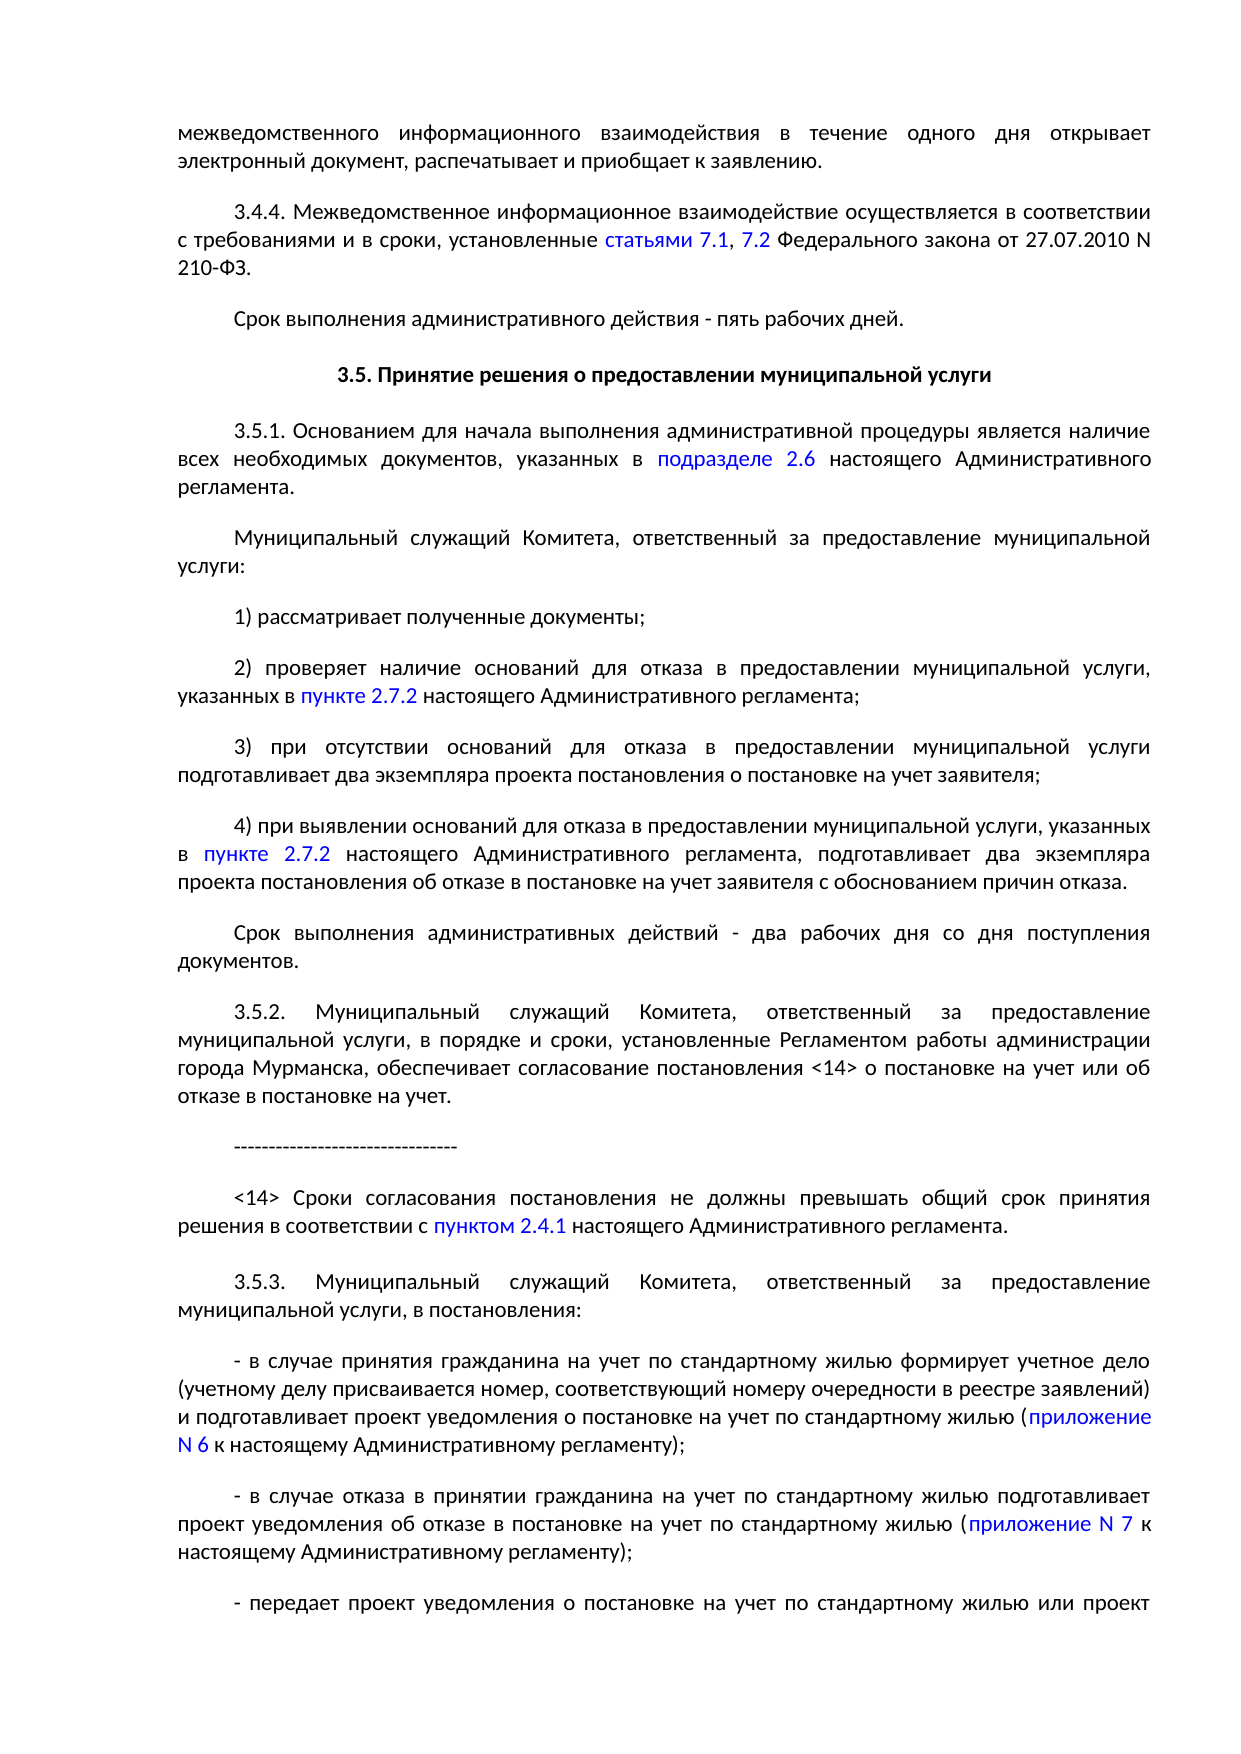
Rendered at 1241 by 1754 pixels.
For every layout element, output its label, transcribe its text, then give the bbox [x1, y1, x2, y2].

text Муниципальный служащий Комитета, ответственный за предоставление муниципальной услуги: [177, 523, 1152, 579]
text 3.5.3. Муниципальный служащий Комитета, ответственный за предоставление муниципальной услуги, в постановления: [177, 1267, 1152, 1323]
text 4) при выявлении оснований для отказа в предоставлении муниципальной услуги, указанных в пункте 2.7.2 настоящего Административного регламента, подготавливает два экземпляра проекта постановления об отказе в постановке на учет заявителя с обоснованием причин отказа. [177, 811, 1152, 895]
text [177, 118, 1152, 174]
text 3.4.4. Межведомственное информационное взаимодействие осуществляется в соответствии с требованиями и в сроки, установленные статьями 7.1, 7.2 Федерального закона от 27.07.2010 N 210-ФЗ. [177, 197, 1152, 281]
text 3.5.2. Муниципальный служащий Комитета, ответственный за предоставление муниципальной услуги, в порядке и сроки, установленные Регламентом работы администрации города Мурманска, обеспечивает согласование постановления <14> о постановке на учет или об отказе в постановке на учет. [177, 997, 1152, 1109]
text Срок выполнения административного действия - пять рабочих дней. [177, 304, 1152, 332]
text <14> Сроки согласования постановления не должны превышать общий срок принятия решения в соответствии с пунктом 2.4.1 настоящего Административного регламента. [177, 1183, 1152, 1239]
text - в случае отказа в принятии гражданина на учет по стандартному жилью подготавливает проект уведомления об отказе в постановке на учет по стандартному жилью (приложение N 7 к настоящему Административному регламенту); [177, 1481, 1152, 1565]
text - в случае принятия гражданина на учет по стандартному жилью формирует учетное дело (учетному делу присваивается номер, соответствующий номеру очередности в реестре заявлений) и подготавливает проект уведомления о постановке на учет по стандартному жилью (приложение N 6 к настоящему Административному регламенту); [177, 1346, 1152, 1458]
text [177, 1588, 1152, 1616]
text 2) проверяет наличие оснований для отказа в предоставлении муниципальной услуги, указанных в пункте 2.7.2 настоящего Административного регламента; [177, 653, 1152, 709]
text 3.5.1. Основанием для начала выполнения административной процедуры является наличие всех необходимых документов, указанных в подразделе 2.6 настоящего Административного регламента. [177, 416, 1152, 500]
text -------------------------------- [177, 1132, 1152, 1160]
text 1) рассматривает полученные документы; [177, 602, 1152, 630]
title 3.5. Принятие решения о предоставлении муниципальной услуги [177, 360, 1152, 388]
text 3) при отсутствии оснований для отказа в предоставлении муниципальной услуги подготавливает два экземпляра проекта постановления о постановке на учет заявителя; [177, 732, 1152, 788]
text Срок выполнения административных действий - два рабочих дня со дня поступления документов. [177, 918, 1152, 974]
